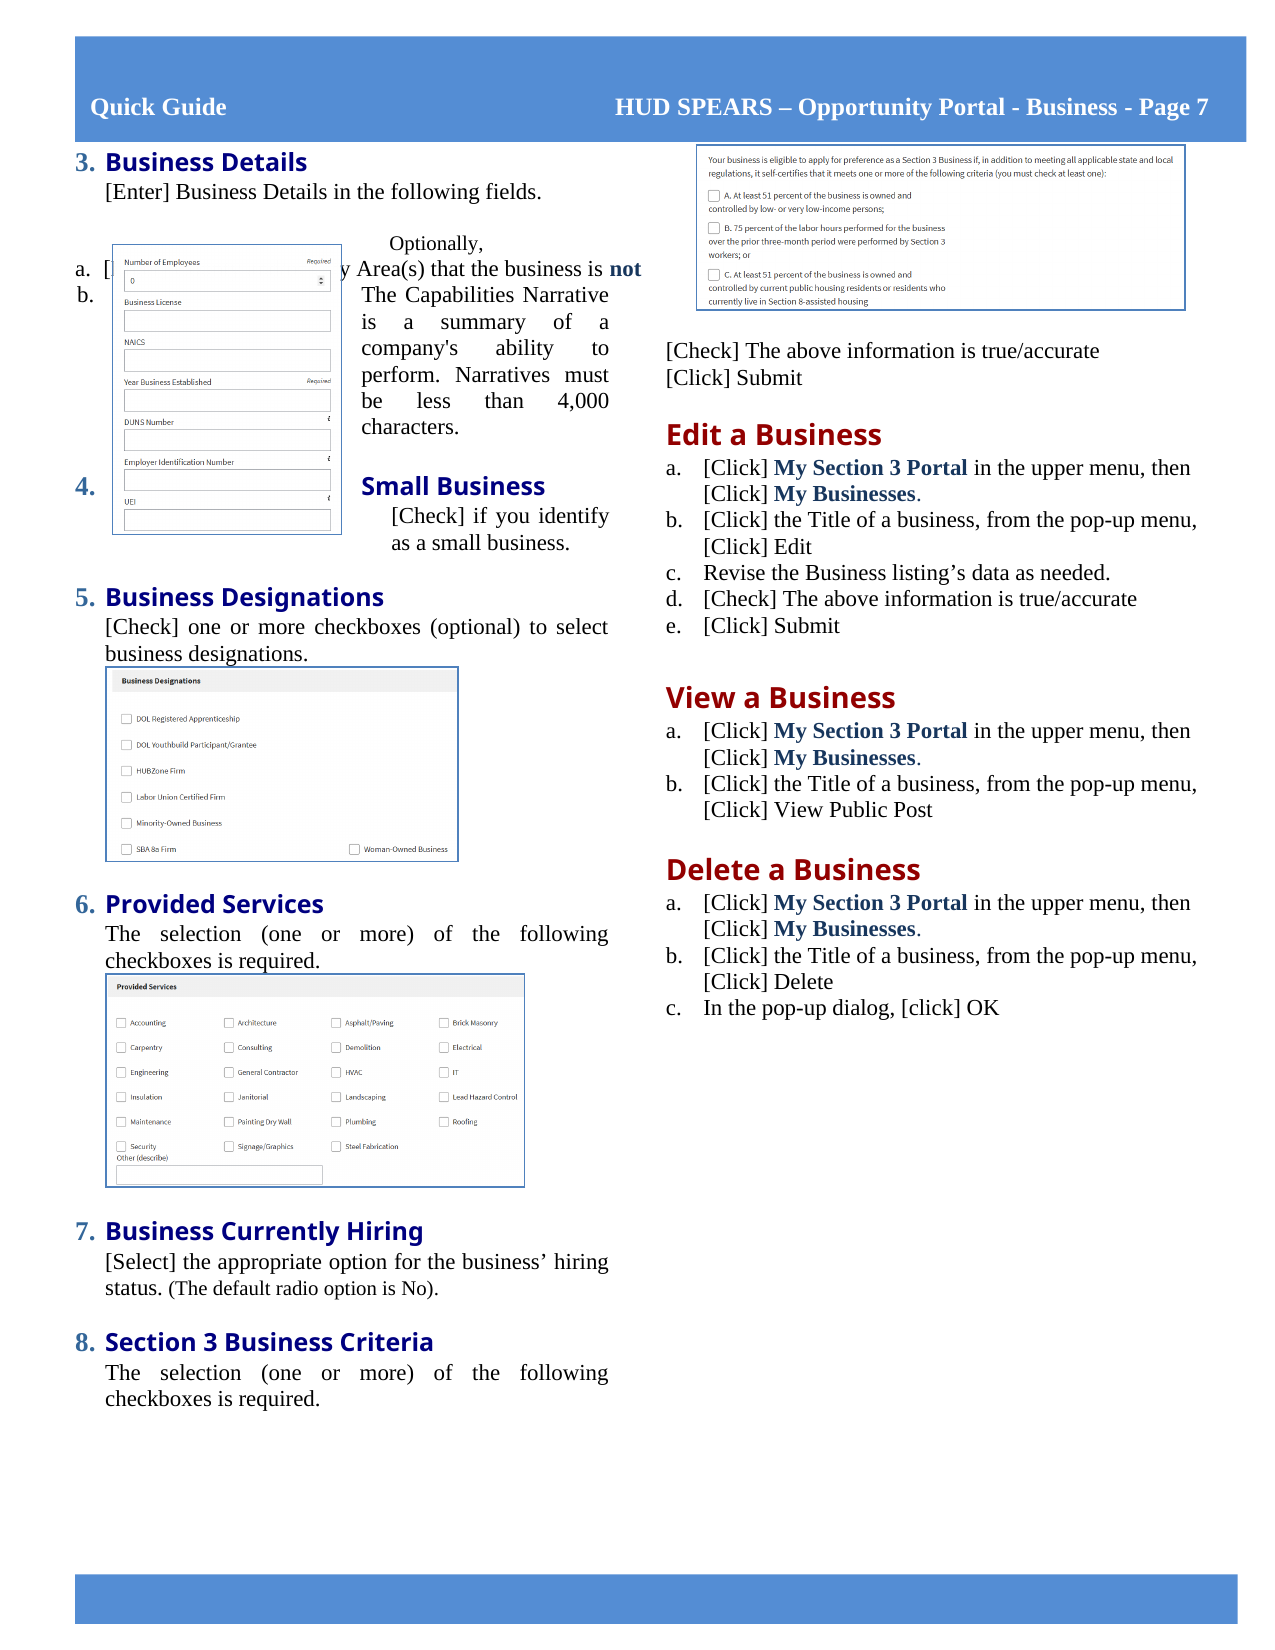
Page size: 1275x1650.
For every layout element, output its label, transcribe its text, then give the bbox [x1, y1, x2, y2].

list [Click] Delete [703, 968, 1200, 994]
list The Capabilities Narrative is a summary of a company's ability to perform. Narratives must be less than 4,000 characters. [342, 282, 609, 468]
list [Check] The above information is true/accurate [666, 337, 1200, 364]
list [Click] View Public Post [703, 797, 1200, 823]
list [Click] My Businesses. [703, 480, 1200, 506]
text Edit a Business [666, 414, 1200, 454]
list [Check] if you identify as a small business. [105, 502, 609, 555]
list Revise the Business listing’s data as needed. [666, 559, 1200, 585]
text Delete a Business [666, 849, 1200, 889]
list Business Designations [75, 579, 609, 613]
list Small Business [75, 468, 112, 502]
list [Enter] Business Details in the following fields. [105, 178, 609, 205]
list Section 3 Business Criteria [75, 1325, 609, 1359]
picture [697, 146, 1184, 309]
list [Click] the Title of a business, from the pop-up menu, [666, 942, 1200, 968]
list Optionally, [103, 231, 609, 255]
list [Click] the Title of a business, from the pop-up menu, [666, 506, 1200, 533]
list [Click] Submit [666, 364, 1200, 390]
picture [107, 668, 457, 861]
picture [107, 975, 524, 1186]
list Business Details [75, 144, 609, 178]
list In the pop-up dialog, [click] OK [666, 994, 1200, 1021]
list [Check] one or more checkboxes (optional) to select business designations. [105, 613, 609, 666]
list [Click] My Section 3 Portal in the upper menu, then [666, 889, 1200, 915]
list The selection (one or more) of the following checkboxes is required. [105, 921, 609, 973]
list [Click] My Businesses. [703, 915, 1200, 942]
picture [113, 245, 341, 534]
list [Click] My Section 3 Portal in the upper menu, then [666, 454, 1200, 480]
list Business Currently Hiring [75, 1214, 609, 1248]
text View a Business [666, 678, 1200, 717]
list Small Business [342, 468, 609, 502]
list [Enter] County and/or City Area(s) that the business is not willing to serve. Entries must be less than 200 characters. [342, 255, 609, 282]
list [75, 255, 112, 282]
list [Click] Edit [703, 533, 1200, 559]
list [Click] My Section 3 Portal in the upper menu, then [666, 717, 1200, 744]
list [Click] the Title of a business, from the pop-up menu, [666, 770, 1200, 797]
list [Check] The above information is true/accurate [666, 585, 1200, 612]
list The selection (one or more) of the following checkboxes is required. [105, 1359, 609, 1412]
list [Click] Submit [666, 612, 1200, 638]
list [Click] My Businesses. [703, 744, 1200, 770]
list [Select] the appropriate option for the business’ hiring status. (The default radio option is No). [105, 1248, 609, 1301]
list Provided Services [75, 886, 609, 921]
